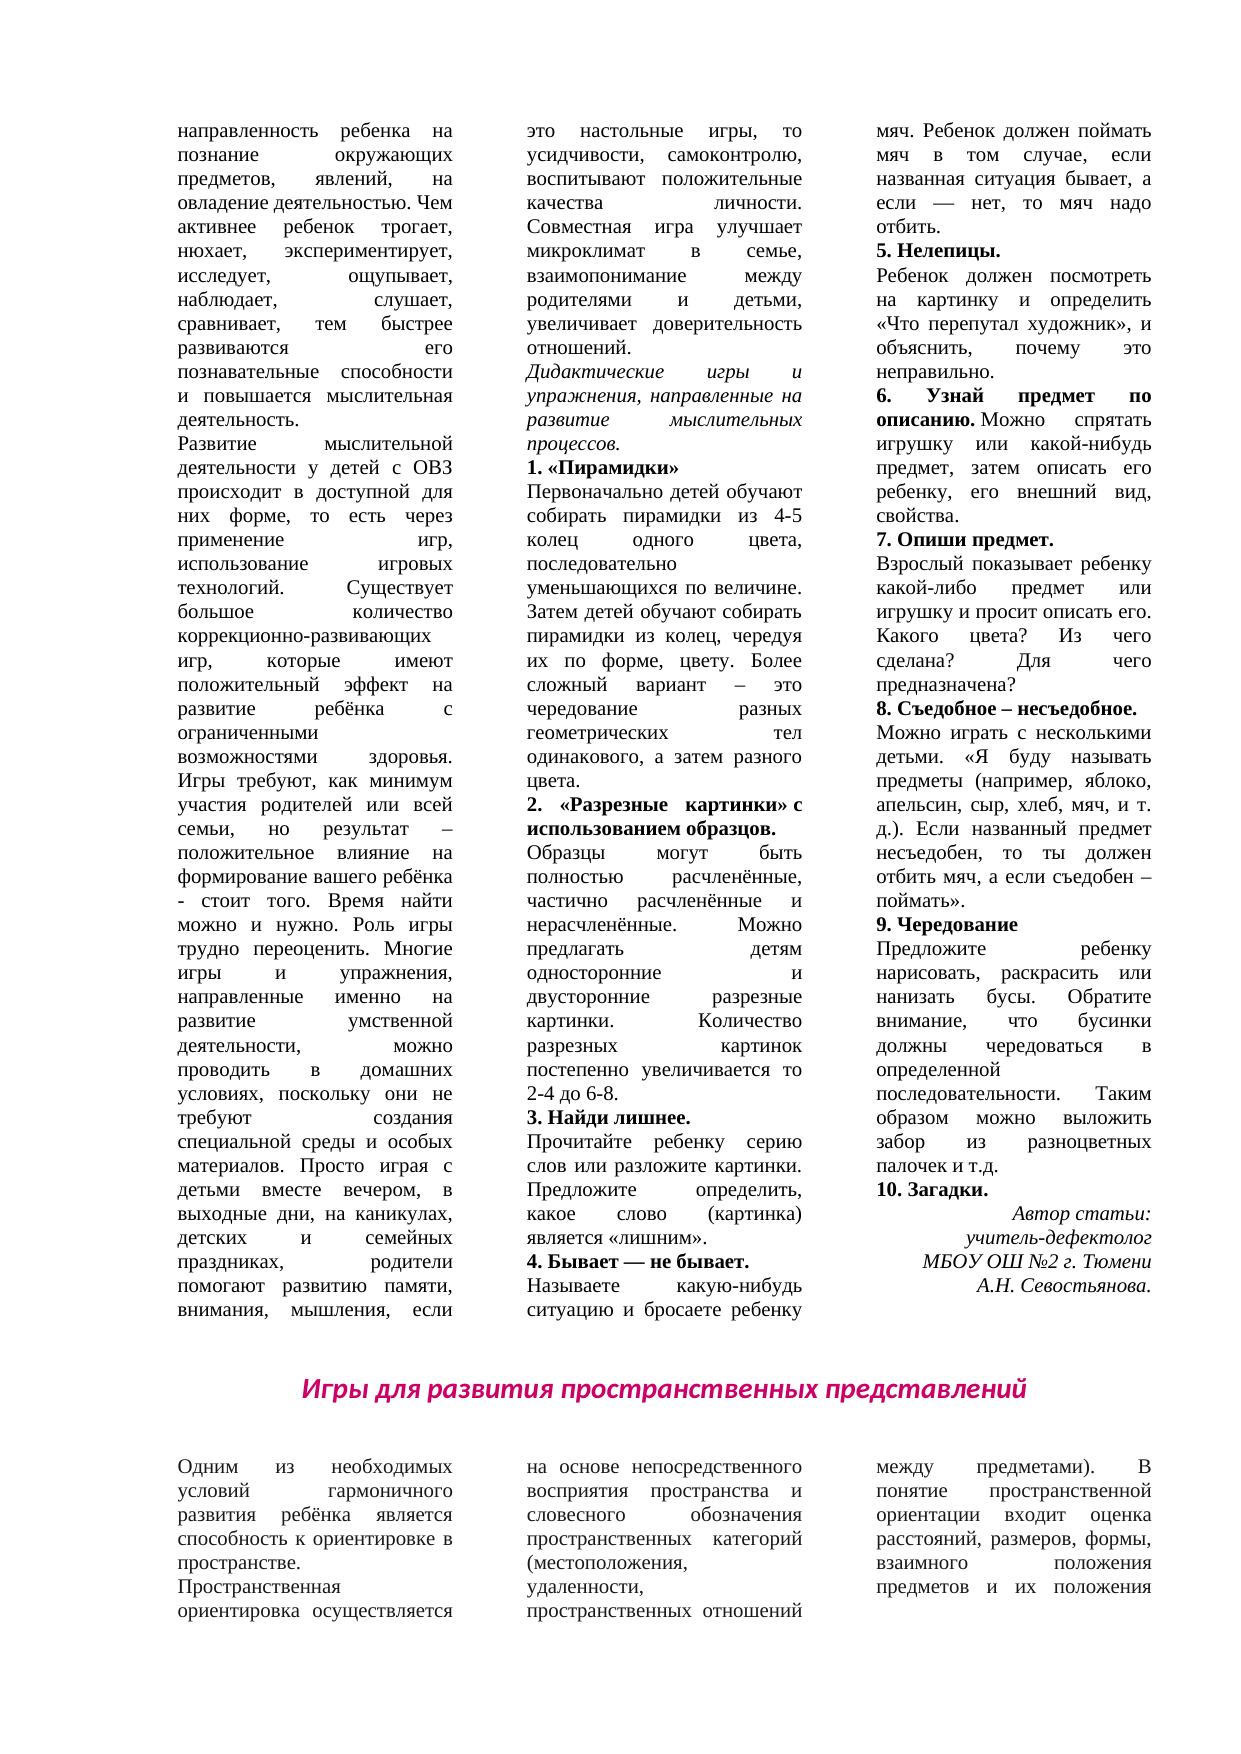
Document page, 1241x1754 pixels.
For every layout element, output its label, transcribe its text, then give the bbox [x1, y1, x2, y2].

text Развитие мыслительной деятельности у детей с ОВЗ происходит в доступной для них форме, то есть через применение игр, использование игровых технологий. Существует большое количество коррекционно-развивающих игр, которые имеют положительный эффект на развитие ребёнка с ограниченными возможностями здоровья. Игры требуют, как минимум участия родителей или всей семьи, но результат –положительное влияние на формирование вашего ребёнка - стоит того. Время найти можно и нужно. Роль игры трудно переоценить. Многие игры и упражнения, направленные именно на развитие умственной деятельности, можно проводить в домашних условиях, поскольку они не требуют создания специальной среды и особых материалов. Просто играя с детьми вместе вечером, в выходные дни, на каникулах, детских и семейных праздниках, родители помогают развитию памяти, внимания, мышления, если это настольные игры, то усидчивости, самоконтролю, воспитывают положительные качества личности. Совместная игра улучшает микроклимат в семье, взаимопонимание между родителями и детьми, увеличивает доверительность отношений. [177, 431, 453, 1321]
text 9. Чередование [876, 912, 1152, 936]
text 3. Найди лишнее. [527, 1105, 802, 1129]
text 5. Нелепицы. [876, 238, 1152, 262]
text Игры для развития пространственных представлений [177, 1370, 1152, 1405]
text Прочитайте ребенку серию слов или разложите картинки. Предложите определить, какое слово (картинка) является «лишним». [527, 1129, 802, 1249]
text 7. Опиши предмет. [876, 527, 1152, 551]
text 2. «Разрезные картинки» с использованием образцов. [527, 792, 802, 840]
text Предложите ребенку нарисовать, раскрасить или нанизать бусы. Обратите внимание, что бусинки должны чередоваться в определенной последовательности. Таким образом можно выложить забор из разноцветных палочек и т.д. [876, 936, 1152, 1177]
text 1. «Пирамидки» [527, 455, 802, 479]
text МБОУ ОШ №2 г. Тюмени [876, 1249, 1152, 1273]
text Образцы могут быть полностью расчленённые, частично расчленённые и нерасчленённые. Можно предлагать детям односторонние и двусторонние разрезные картинки. Количество разрезных картинок постепенно увеличивается то 2-4 до 6-8. [527, 840, 802, 1105]
text 8. Съедобное – несъедобное. [876, 696, 1152, 720]
text Можно играть с несколькими детьми. «Я буду называть предметы (например, яблоко, апельсин, сыр, хлеб, мяч, и т. д.). Если названный предмет несъедобен, то ты должен отбить мяч, а если съедобен – поймать». [876, 720, 1152, 912]
text учитель-дефектолог [876, 1225, 1152, 1249]
text Называете какую-нибудь ситуацию и бросаете ребенку мяч. Ребенок должен поймать мяч в том случае, если названная ситуация бывает, а если — нет, то мяч надо отбить. [876, 118, 1152, 238]
text Ребенок должен посмотреть на картинку и определить «Что перепутал художник», и объяснить, почему это неправильно. [876, 262, 1152, 383]
text А.Н. Севостьянова. [876, 1273, 1152, 1297]
text 10. Загадки. [876, 1177, 1152, 1201]
text Одним из необходимых условий гармоничного развития ребёнка является способность к ориентировке в пространстве. [177, 1454, 453, 1574]
text Называете какую-нибудь ситуацию и бросаете ребенку мяч. Ребенок должен поймать мяч в том случае, если названная ситуация бывает, а если — нет, то мяч надо отбить. [527, 1273, 802, 1321]
text Дидактические игры и упражнения, направленные на развитие мыслительных процессов. [527, 359, 802, 455]
text Взрослый показывает ребенку какой-либо предмет или игрушку и просит описать его. Какого цвета? Из чего сделана? Для чего предназначена? [876, 551, 1152, 696]
text Автор статьи: [876, 1201, 1152, 1225]
text 6. Узнай предмет по описанию. Можно спрятать игрушку или какой-нибудь предмет, затем описать его ребенку, его внешний вид, свойства. [876, 383, 1152, 527]
text Развитие мыслительной деятельности у детей с ОВЗ происходит в доступной для них форме, то есть через применение игр, использование игровых технологий. Существует большое количество коррекционно-развивающих игр, которые имеют положительный эффект на развитие ребёнка с ограниченными возможностями здоровья. Игры требуют, как минимум участия родителей или всей семьи, но результат –положительное влияние на формирование вашего ребёнка - стоит того. Время найти можно и нужно. Роль игры трудно переоценить. Многие игры и упражнения, направленные именно на развитие умственной деятельности, можно проводить в домашних условиях, поскольку они не требуют создания специальной среды и особых материалов. Просто играя с детьми вместе вечером, в выходные дни, на каникулах, детских и семейных праздниках, родители помогают развитию памяти, внимания, мышления, если это настольные игры, то усидчивости, самоконтролю, воспитывают положительные качества личности. Совместная игра улучшает микроклимат в семье, взаимопонимание между родителями и детьми, увеличивает доверительность отношений. [527, 118, 802, 359]
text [177, 118, 453, 431]
text Первоначально детей обучают собирать пирамидки из 4-5 колец одного цвета, последовательно уменьшающихся по величине. Затем детей обучают собирать пирамидки из колец, чередуя их по форме, цвету. Более сложный вариант – это чередование разных геометрических тел одинакового, а затем разного цвета. [527, 479, 802, 792]
text 4. Бывает — не бывает. [527, 1249, 802, 1273]
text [177, 1574, 453, 1622]
